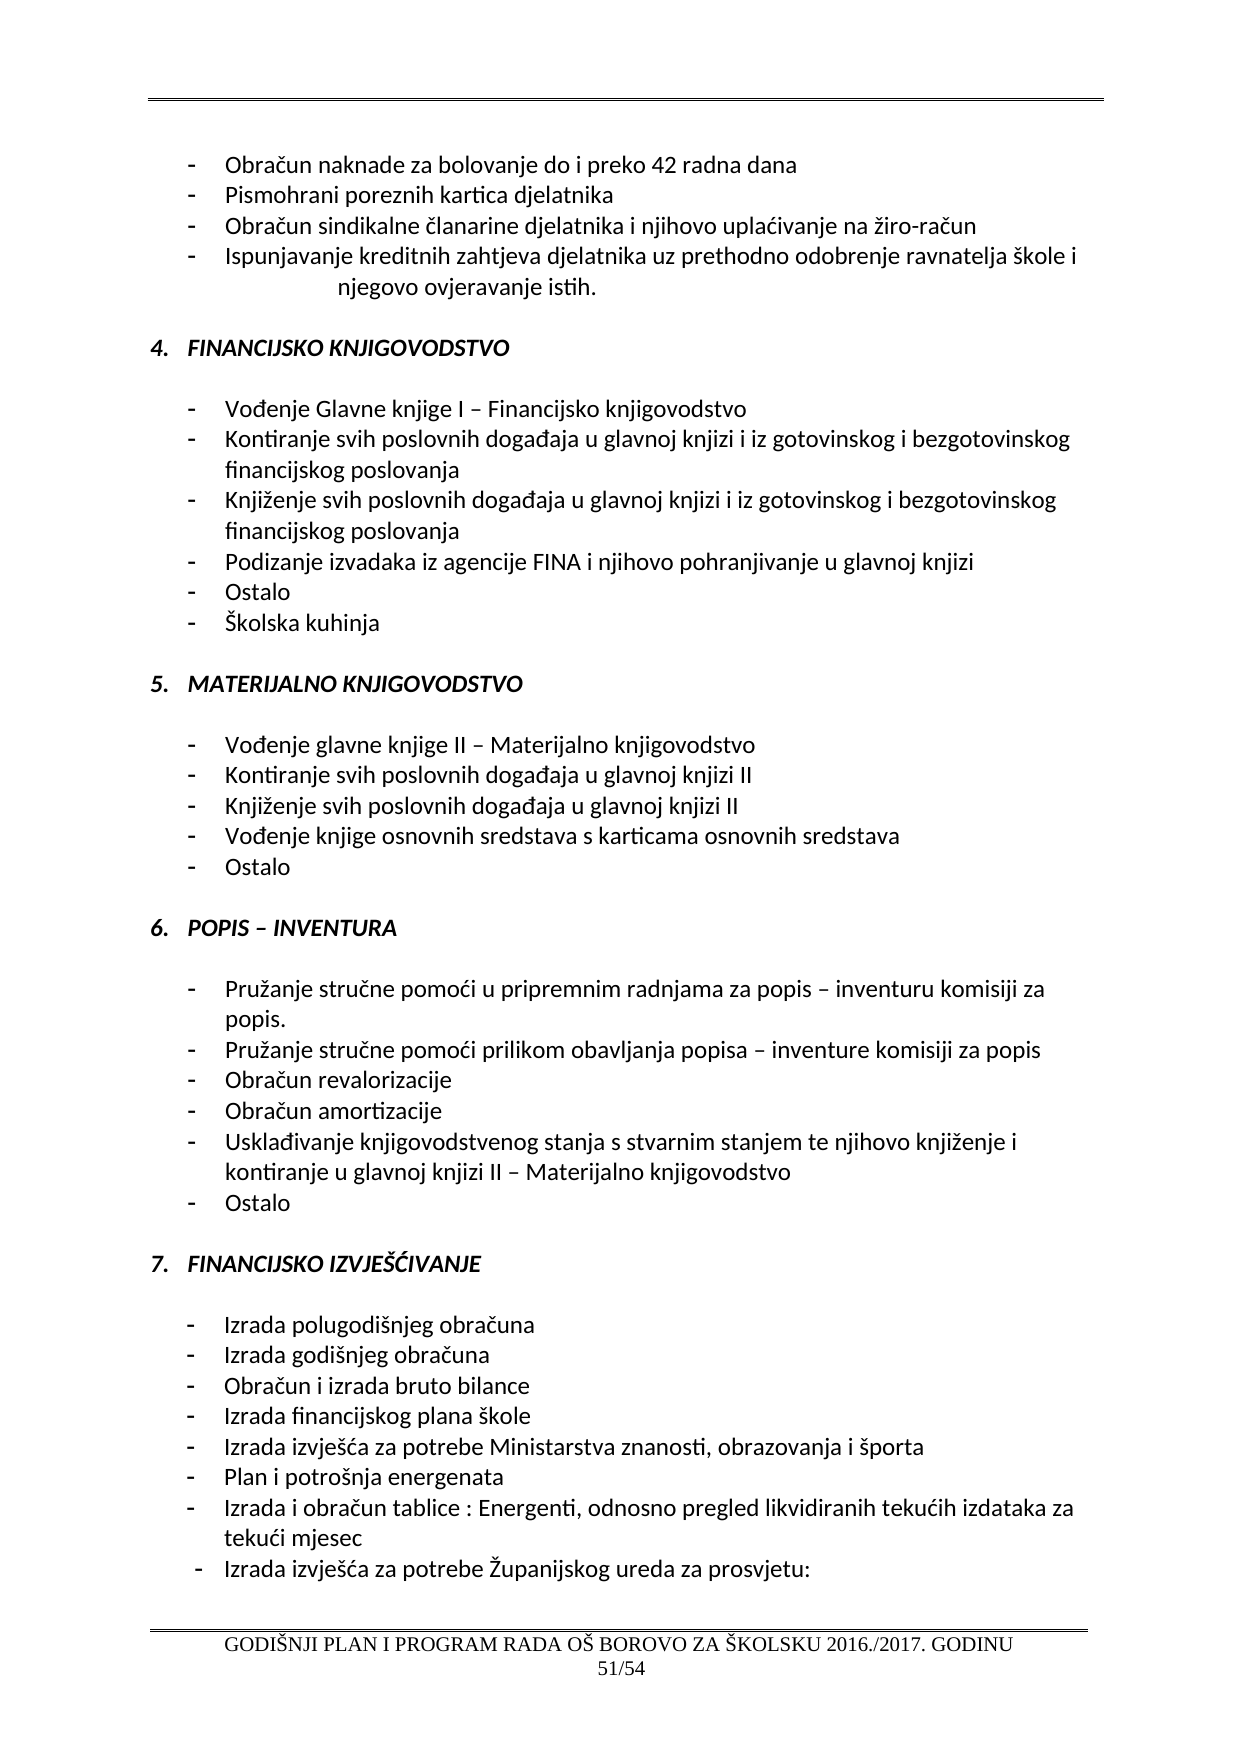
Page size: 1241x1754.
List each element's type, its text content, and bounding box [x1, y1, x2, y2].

list Vođenje knjige osnovnih sredstava s karticama osnovnih sredstava [187, 820, 1092, 851]
list Ostalo [187, 576, 1092, 607]
list Izrada izvješća za potrebe Županijskog ureda za prosvjetu: [194, 1553, 1092, 1583]
list Ispunjavanje kreditnih zahtjeva djelatnika uz prethodno odobrenje ravnatelja škole i njegovo ovjeravanje istih. [187, 241, 1092, 302]
list Knjiženje svih poslovnih događaja u glavnoj knjizi i iz gotovinskog i bezgotovinskog financijskog poslovanja [187, 485, 1092, 546]
list Obračun revalorizacije [187, 1064, 1092, 1095]
list FINANCIJSKO IZVJEŠĆIVANJE [150, 1248, 1092, 1278]
list Ostalo [187, 851, 1092, 881]
list Plan i potrošnja energenata [186, 1461, 1092, 1492]
list Izrada polugodišnjeg obračuna [186, 1309, 1092, 1339]
list Obračun i izrada bruto bilance [186, 1370, 1092, 1400]
list Obračun amortizacije [187, 1095, 1092, 1126]
list Izrada i obračun tablice : Energenti, odnosno pregled likvidiranih tekućih izdataka za tekući mjesec [186, 1492, 1092, 1553]
list Kontiranje svih poslovnih događaja u glavnoj knjizi II [187, 759, 1092, 790]
list Izrada izvješća za potrebe Ministarstva znanosti, obrazovanja i športa [186, 1431, 1092, 1461]
list Vođenje glavne knjige II – Materijalno knjigovodstvo [187, 729, 1092, 759]
list Izrada financijskog plana škole [186, 1400, 1092, 1431]
list Pružanje stručne pomoći u pripremnim radnjama za popis – inventuru komisiji za popis. [187, 973, 1092, 1034]
list Školska kuhinja [187, 607, 1092, 637]
list Obračun naknade za bolovanje do i preko 42 radna dana [187, 149, 1092, 179]
list MATERIJALNO KNJIGOVODSTVO [150, 668, 1092, 698]
list Obračun sindikalne članarine djelatnika i njihovo uplaćivanje na žiro-račun [187, 210, 1092, 241]
list Podizanje izvadaka iz agencije FINA i njihovo pohranjivanje u glavnoj knjizi [187, 546, 1092, 576]
list Pružanje stručne pomoći prilikom obavljanja popisa – inventure komisiji za popis [187, 1034, 1092, 1064]
list Usklađivanje knjigovodstvenog stanja s stvarnim stanjem te njihovo knjiženje i kontiranje u glavnoj knjizi II – Materijalno knjigovodstvo [187, 1126, 1092, 1187]
list Knjiženje svih poslovnih događaja u glavnoj knjizi II [187, 790, 1092, 820]
list Vođenje Glavne knjige I – Financijsko knjigovodstvo [187, 393, 1092, 424]
list Kontiranje svih poslovnih događaja u glavnoj knjizi i iz gotovinskog i bezgotovinskog financijskog poslovanja [187, 424, 1092, 485]
list Pismohrani poreznih kartica djelatnika [187, 179, 1092, 210]
list Ostalo [187, 1187, 1092, 1217]
list POPIS – INVENTURA [150, 912, 1092, 942]
list Izrada godišnjeg obračuna [186, 1339, 1092, 1370]
list FINANCIJSKO KNJIGOVODSTVO [150, 332, 1092, 363]
